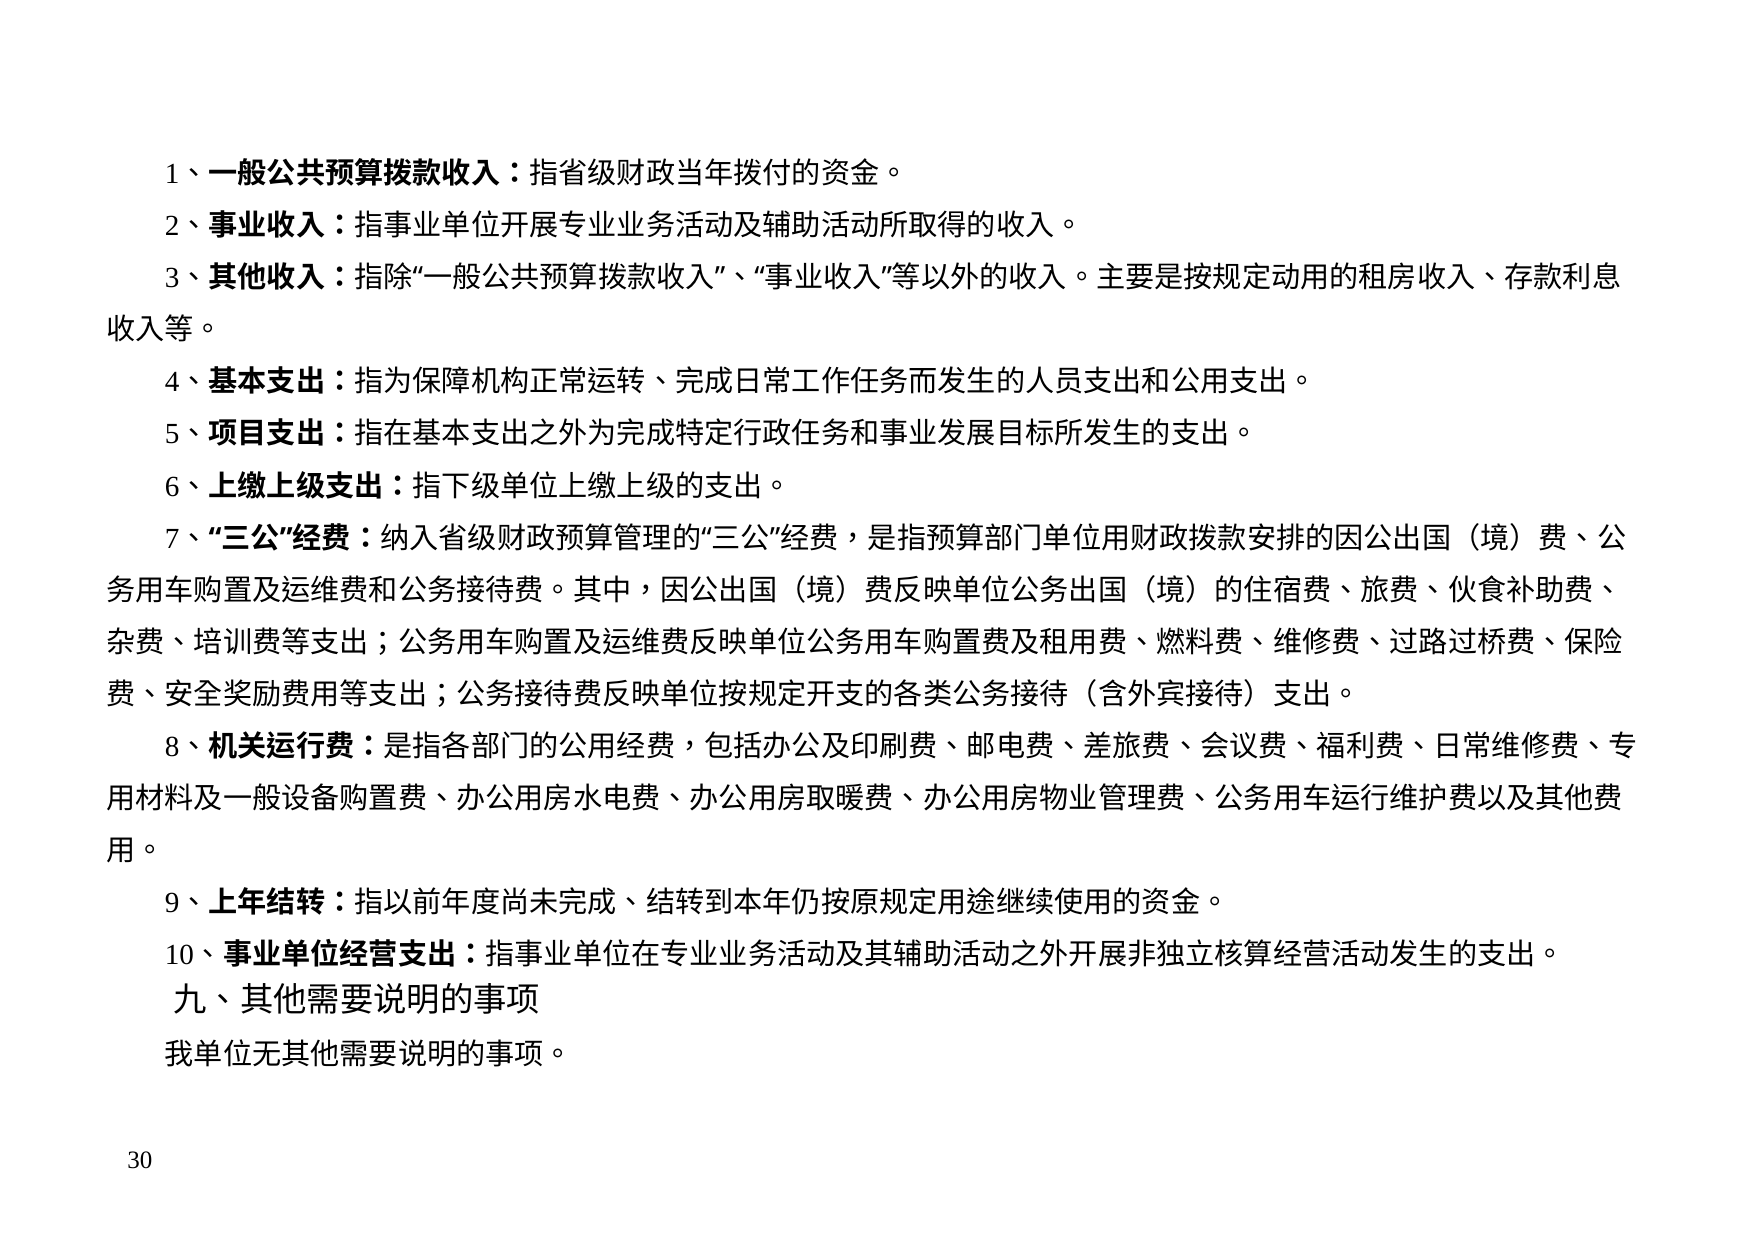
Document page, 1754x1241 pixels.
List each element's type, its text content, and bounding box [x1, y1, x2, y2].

text 6、上缴上级支出：指下级单位上缴上级的支出。 [106, 454, 1648, 506]
text 7、“三公”经费：纳入省级财政预算管理的“三公”经费，是指预算部门单位用财政拨款安排的因公出国（境）费、公务用车购置及运维费和公务接待费。其中，因公出国（境）费反映单位公务出国（境）的住宿费、旅费、伙食补助费、杂费、培训费等支出；公务用车购置及运维费反映单位公务用车购置费及租用费、燃料费、维修费、过路过桥费、保险费、安全奖励费用等支出；公务接待费反映单位按规定开支的各类公务接待（含外宾接待）支出。 [106, 506, 1648, 715]
text 我单位无其他需要说明的事项。 [106, 1023, 1648, 1075]
text 九、其他需要说明的事项 [106, 976, 1648, 1022]
text 5、项目支出：指在基本支出之外为完成特定行政任务和事业发展目标所发生的支出。 [106, 402, 1648, 454]
text 10、事业单位经营支出：指事业单位在专业业务活动及其辅助活动之外开展非独立核算经营活动发生的支出。 [106, 923, 1648, 975]
text 8、机关运行费：是指各部门的公用经费，包括办公及印刷费、邮电费、差旅费、会议费、福利费、日常维修费、专用材料及一般设备购置费、办公用房水电费、办公用房取暖费、办公用房物业管理费、公务用车运行维护费以及其他费用。 [106, 715, 1648, 871]
text 4、基本支出：指为保障机构正常运转、完成日常工作任务而发生的人员支出和公用支出。 [106, 350, 1648, 402]
text 3、其他收入：指除“一般公共预算拨款收入”、“事业收入”等以外的收入。主要是按规定动用的租房收入、存款利息收入等。 [106, 246, 1648, 350]
text 9、上年结转：指以前年度尚未完成、结转到本年仍按原规定用途继续使用的资金。 [106, 871, 1648, 923]
text 1、一般公共预算拨款收入：指省级财政当年拨付的资金。 [106, 142, 1648, 194]
text 2、事业收入：指事业单位开展专业业务活动及辅助活动所取得的收入。 [106, 194, 1648, 246]
